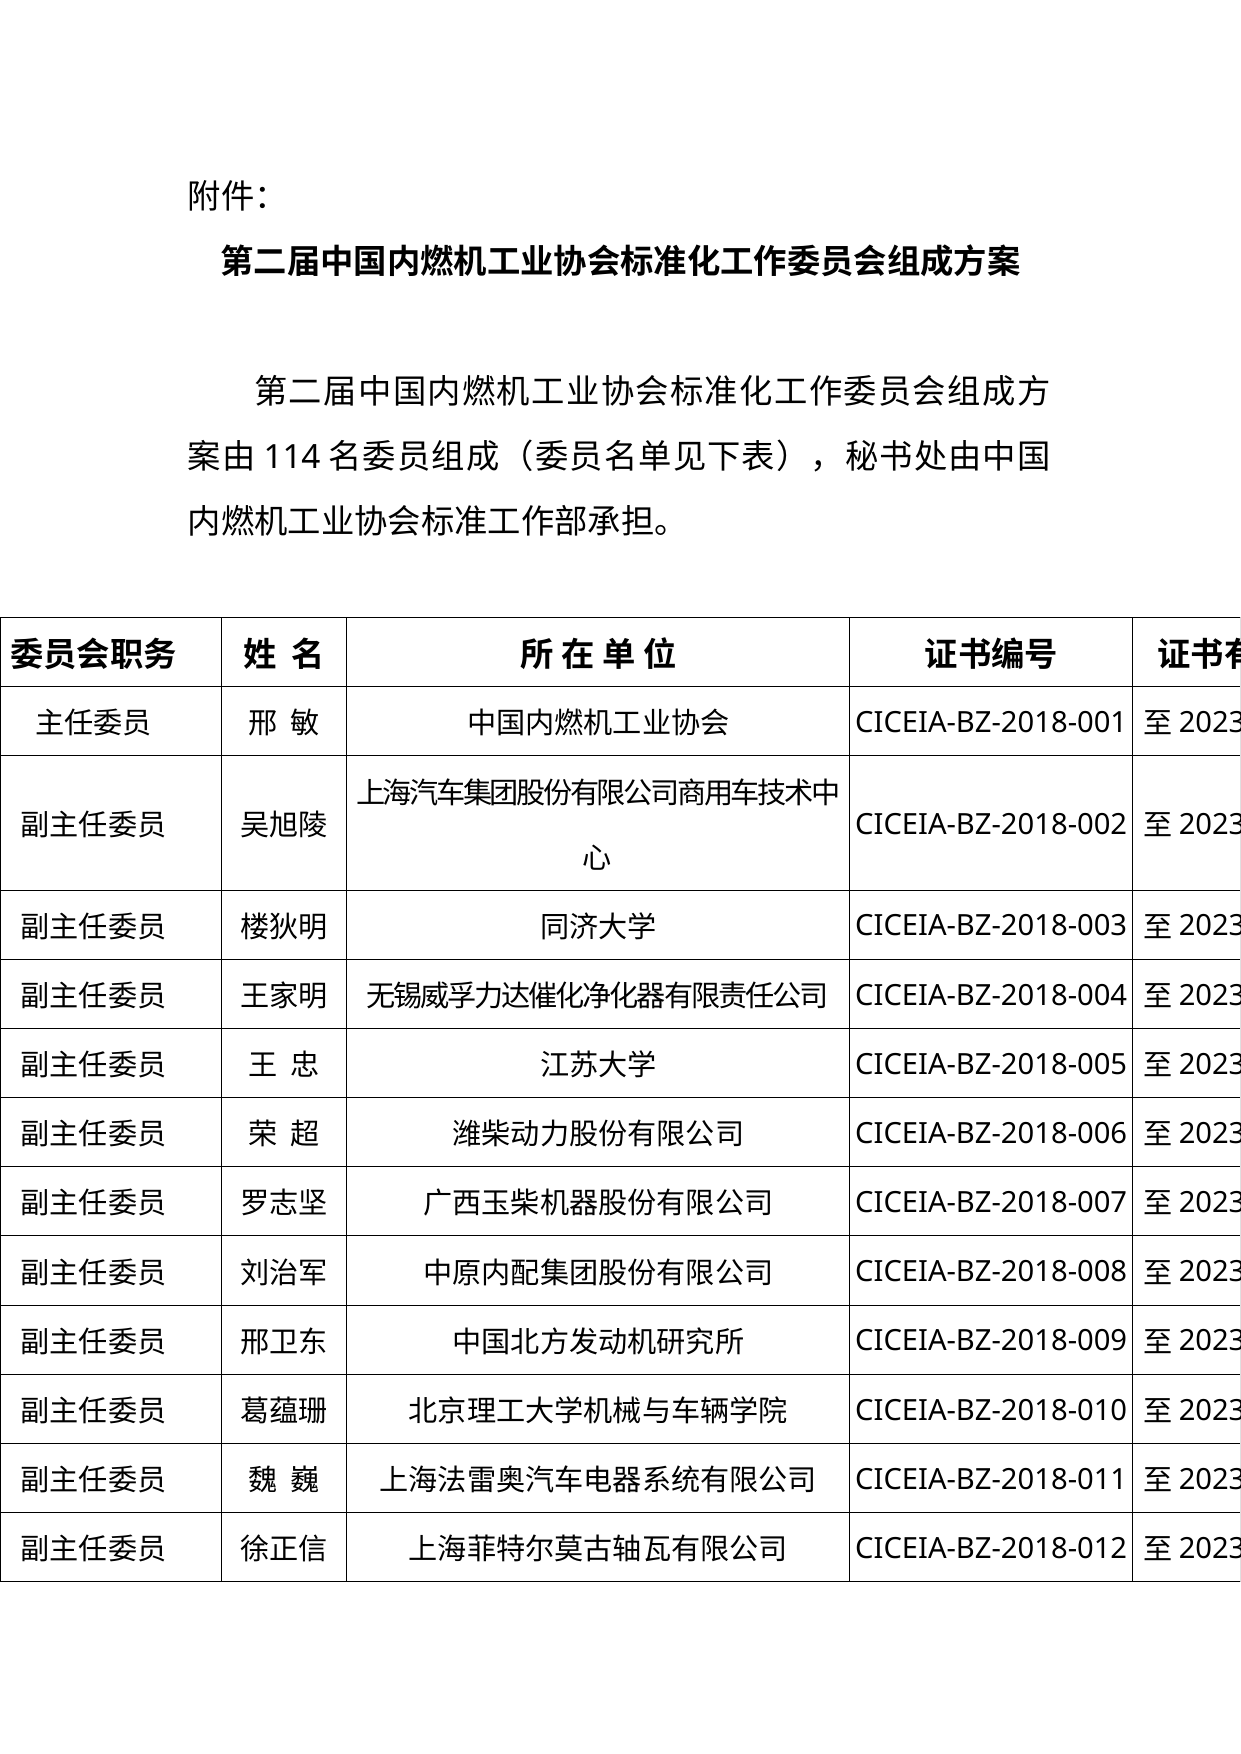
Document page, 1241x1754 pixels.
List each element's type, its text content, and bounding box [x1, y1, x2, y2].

table_cell 上海汽车集团股份有限公司商用车技术中心 [347, 756, 849, 889]
table_cell 至2023年7月 [1133, 1167, 1240, 1235]
table_cell CICEIA-BZ-2018-005 [850, 1029, 1132, 1097]
table_cell 中国内燃机工业协会 [347, 687, 849, 755]
table_cell CICEIA-BZ-2018-009 [850, 1306, 1132, 1374]
table_cell 葛蕴珊 [222, 1375, 346, 1443]
table_cell CICEIA-BZ-2018-011 [850, 1444, 1132, 1512]
text 第二届中国内燃机工业协会标准化工作委员会组成方案 [187, 227, 1053, 292]
table_cell 副主任委员 [1, 1029, 221, 1097]
table_cell 至2023年7月 [1133, 1444, 1240, 1512]
table_cell 至2023年7月 [1133, 1306, 1240, 1374]
table_cell 至2023年7月 [1133, 1029, 1240, 1097]
table_cell 吴旭陵 [222, 756, 346, 889]
table_cell 副主任委员 [1, 1306, 221, 1374]
table_cell 副主任委员 [1, 1513, 221, 1581]
table_cell CICEIA-BZ-2018-006 [850, 1098, 1132, 1166]
table_header 证书有效期 [1133, 618, 1240, 686]
table_cell 徐正信 [222, 1513, 346, 1581]
table_cell 副主任委员 [1, 1098, 221, 1166]
table_cell 王 忠 [222, 1029, 346, 1097]
table_cell 至2023年7月 [1133, 1375, 1240, 1443]
table_cell 广西玉柴机器股份有限公司 [347, 1167, 849, 1235]
text 附件： [187, 162, 1053, 227]
table_cell 副主任委员 [1, 756, 221, 889]
table_cell 无锡威孚力达催化净化器有限责任公司 [347, 960, 849, 1028]
table_cell CICEIA-BZ-2018-010 [850, 1375, 1132, 1443]
table_cell 至2023年7月 [1133, 960, 1240, 1028]
table_header 证书编号 [850, 618, 1132, 686]
text 第二届中国内燃机工业协会标准化工作委员会组成方案由114名委员组成（委员名单见下表），秘书处由中国内燃机工业协会标准工作部承担。 [187, 357, 1053, 552]
table_cell 至2023年7月 [1133, 891, 1240, 959]
table_header 所 在 单 位 [347, 618, 849, 686]
table_cell 江苏大学 [347, 1029, 849, 1097]
table_cell CICEIA-BZ-2018-002 [850, 756, 1132, 889]
table_cell 至2023年7月 [1133, 1098, 1240, 1166]
table_cell 至2023年7月 [1133, 1513, 1240, 1581]
table_cell 上海法雷奥汽车电器系统有限公司 [347, 1444, 849, 1512]
table_cell 罗志坚 [222, 1167, 346, 1235]
table_cell 邢 敏 [222, 687, 346, 755]
table_cell 同济大学 [347, 891, 849, 959]
table_cell CICEIA-BZ-2018-001 [850, 687, 1132, 755]
table_cell 副主任委员 [1, 891, 221, 959]
table_cell 至2023年7月 [1133, 756, 1240, 889]
table_cell 副主任委员 [1, 1167, 221, 1235]
table_cell 副主任委员 [1, 1236, 221, 1304]
table_cell CICEIA-BZ-2018-012 [850, 1513, 1132, 1581]
table_cell 北京理工大学机械与车辆学院 [347, 1375, 849, 1443]
table_cell 主任委员 [1, 687, 221, 755]
table_header 姓 名 [222, 618, 346, 686]
table_cell CICEIA-BZ-2018-008 [850, 1236, 1132, 1304]
table_cell 荣 超 [222, 1098, 346, 1166]
table_cell 刘治军 [222, 1236, 346, 1304]
table_cell 至2023年7月 [1133, 687, 1240, 755]
table_cell 魏 巍 [222, 1444, 346, 1512]
table_cell 潍柴动力股份有限公司 [347, 1098, 849, 1166]
table_cell 至2023年7月 [1133, 1236, 1240, 1304]
table_cell 副主任委员 [1, 960, 221, 1028]
table_cell CICEIA-BZ-2018-007 [850, 1167, 1132, 1235]
table_header 委员会职务 [1, 618, 221, 686]
table_cell 邢卫东 [222, 1306, 346, 1374]
table_cell 楼狄明 [222, 891, 346, 959]
table_cell CICEIA-BZ-2018-004 [850, 960, 1132, 1028]
table_cell CICEIA-BZ-2018-003 [850, 891, 1132, 959]
table_cell 副主任委员 [1, 1375, 221, 1443]
table_cell 上海菲特尔莫古轴瓦有限公司 [347, 1513, 849, 1581]
table_cell 王家明 [222, 960, 346, 1028]
table_cell 中国北方发动机研究所 [347, 1306, 849, 1374]
table_cell 中原内配集团股份有限公司 [347, 1236, 849, 1304]
table_cell 副主任委员 [1, 1444, 221, 1512]
